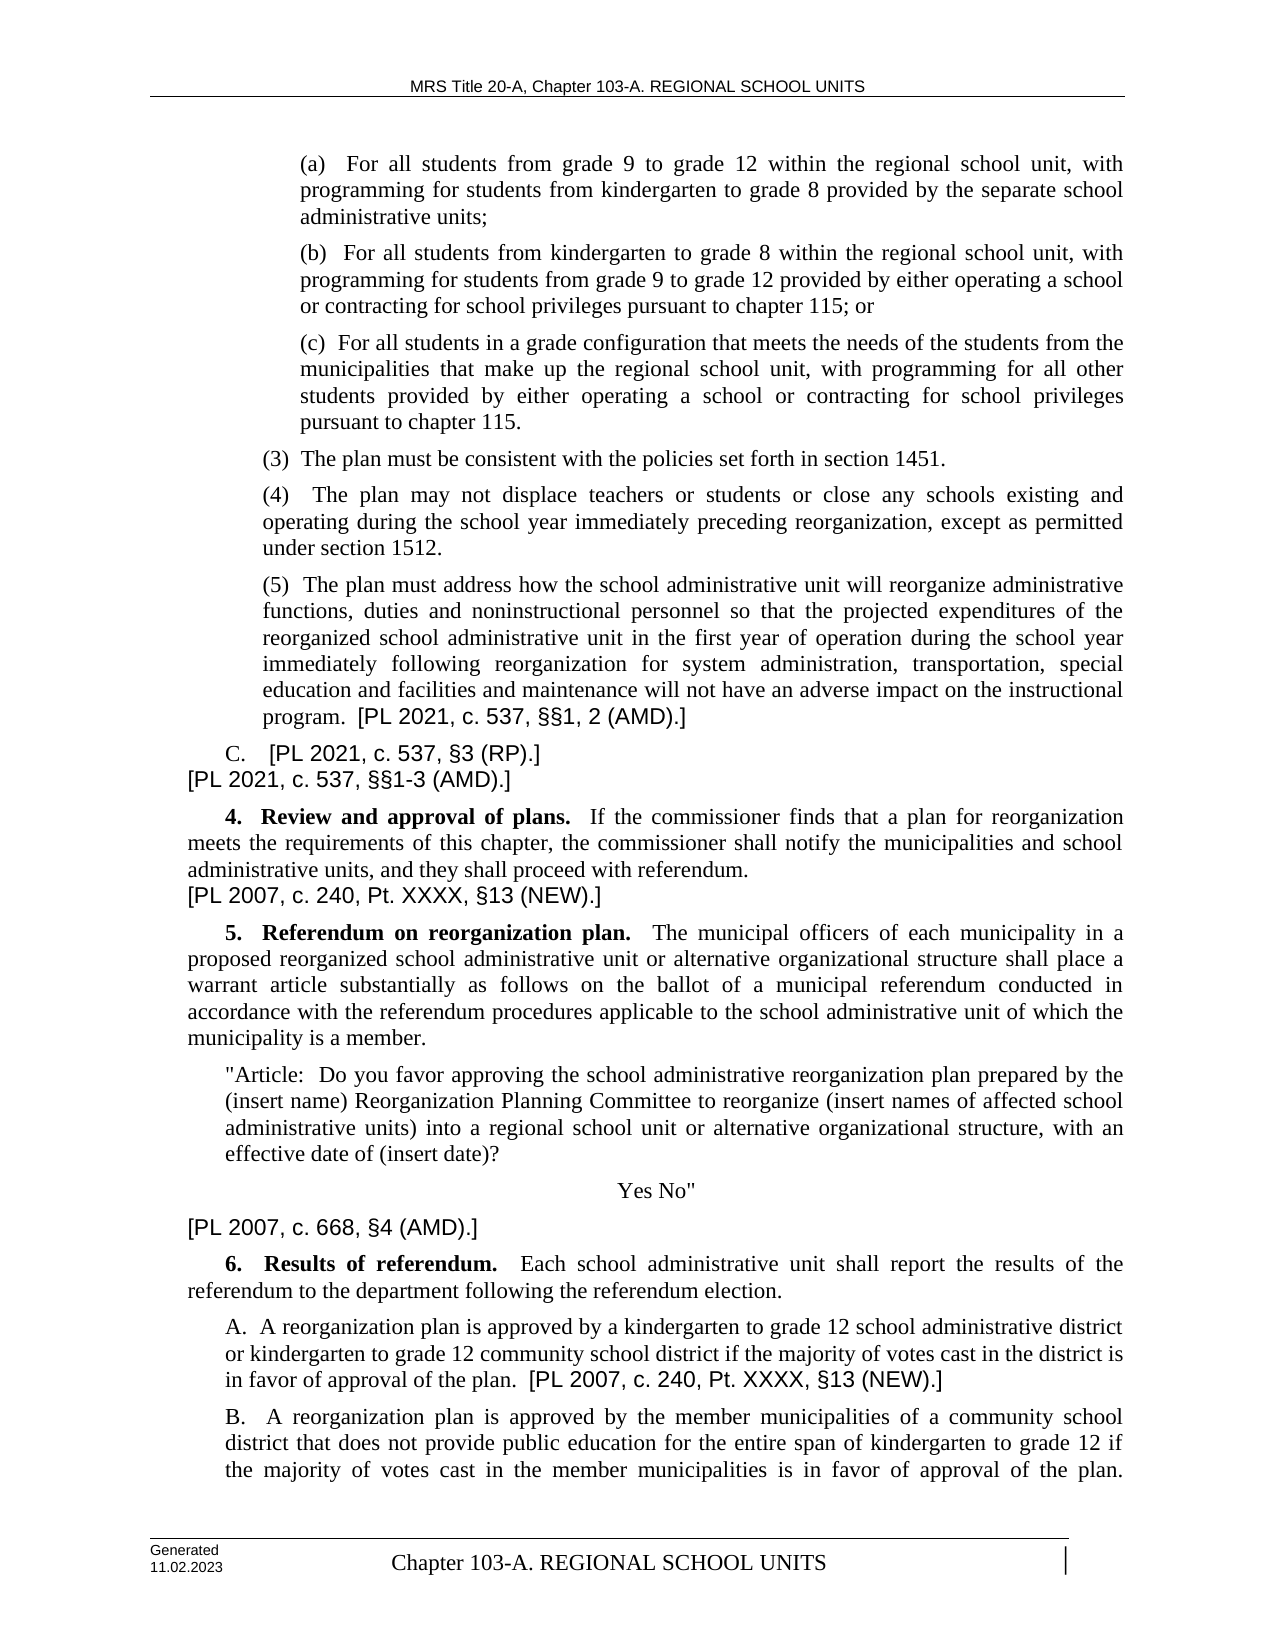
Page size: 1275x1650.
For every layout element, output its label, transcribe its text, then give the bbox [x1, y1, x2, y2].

text Yes No" [187, 1177, 1125, 1203]
text (b) For all students from kindergarten to grade 8 within the regional school unit, with programming for students from grade 9 to grade 12 provided by either operating a school or contracting for school privileges pursuant to chapter 115; or [300, 239, 1125, 318]
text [225, 1403, 1125, 1482]
text (5) The plan must address how the school administrative unit will reorganize administrative functions, duties and noninstructional personnel so that the projected expenditures of the reorganized school administrative unit in the first year of operation during the school year immediately following reorganization for system administration, transportation, special education and facilities and maintenance will not have an adverse impact on the instructional program. [PL 2021, c. 537, §§1, 2 (AMD).] [262, 571, 1125, 729]
text 5. Referendum on reorganization plan. The municipal officers of each municipality in a proposed reorganized school administrative unit or alternative organizational structure shall place a warrant article substantially as follows on the ballot of a municipal referendum conducted in accordance with the referendum procedures applicable to the school administrative unit of which the municipality is a member. [187, 919, 1125, 1051]
text [PL 2007, c. 668, §4 (AMD).] [187, 1213, 1125, 1240]
text C. [PL 2021, c. 537, §3 (RP).] [225, 740, 1125, 766]
text A. A reorganization plan is approved by a kindergarten to grade 12 school administrative district or kindergarten to grade 12 community school district if the majority of votes cast in the district is in favor of approval of the plan. [PL 2007, c. 240, Pt. XXXX, §13 (NEW).] [225, 1313, 1125, 1393]
text [PL 2007, c. 240, Pt. XXXX, §13 (NEW).] [187, 882, 1125, 908]
text (3) The plan must be consistent with the policies set forth in section 1451. [262, 445, 1125, 471]
text "Article: Do you favor approving the school administrative reorganization plan prepared by the (insert name) Reorganization Planning Committee to reorganize (insert names of affected school administrative units) into a regional school unit or alternative organizational structure, with an effective date of (insert date)? [225, 1061, 1125, 1166]
text [PL 2021, c. 537, §§1-3 (AMD).] [187, 766, 1125, 792]
text (4) The plan may not displace teachers or students or close any schools existing and operating during the school year immediately preceding reorganization, except as permitted under section 1512. [262, 482, 1125, 561]
text 6. Results of referendum. Each school administrative unit shall report the results of the referendum to the department following the referendum election. [187, 1250, 1125, 1303]
text 4. Review and approval of plans. If the commissioner finds that a plan for reorganization meets the requirements of this chapter, the commissioner shall notify the municipalities and school administrative units, and they shall proceed with referendum. [187, 803, 1125, 882]
text (a) For all students from grade 9 to grade 12 within the regional school unit, with programming for students from kindergarten to grade 8 provided by the separate school administrative units; [300, 150, 1125, 229]
text (c) For all students in a grade configuration that meets the needs of the students from the municipalities that make up the regional school unit, with programming for all other students provided by either operating a school or contracting for school privileges pursuant to chapter 115. [300, 329, 1125, 434]
